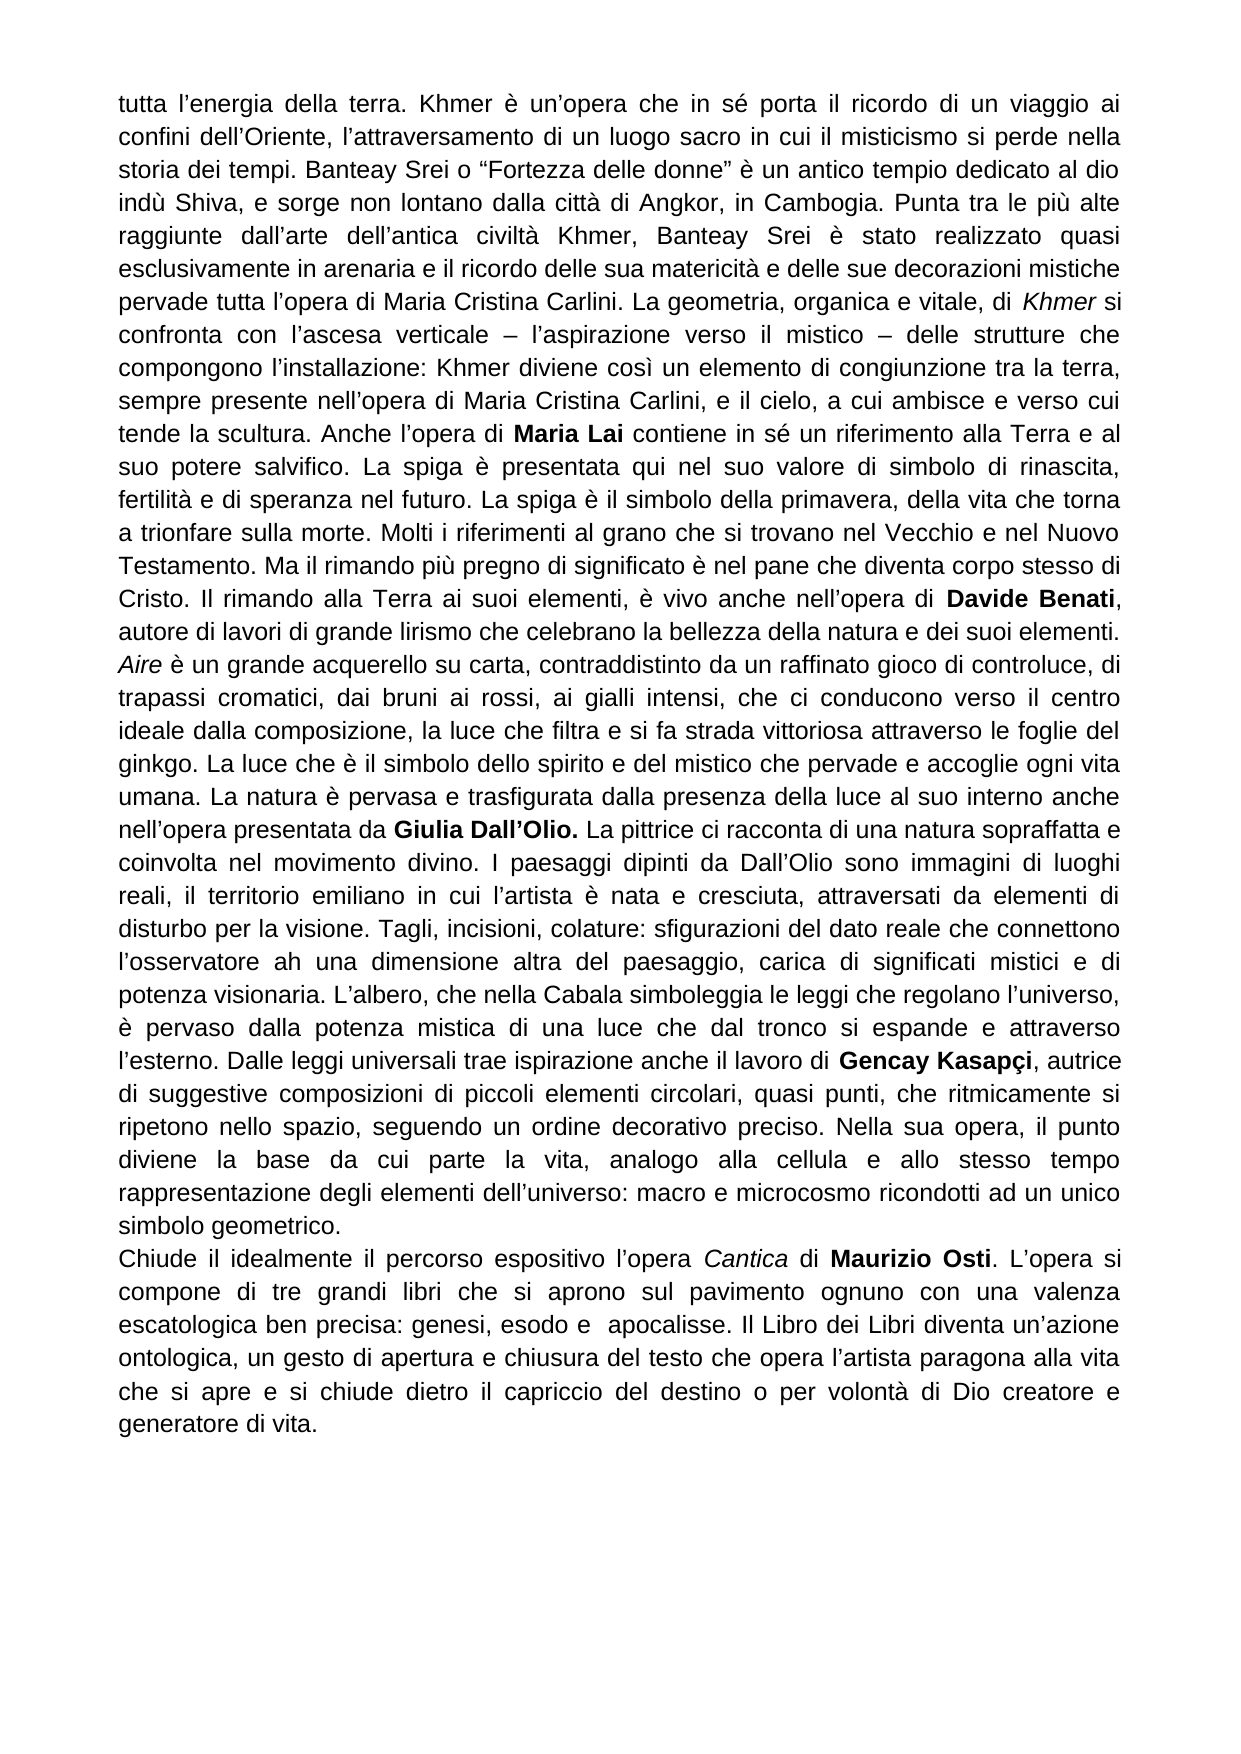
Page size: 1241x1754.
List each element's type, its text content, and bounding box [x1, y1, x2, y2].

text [118, 89, 1122, 1240]
text Chiude il idealmente il percorso espositivo l’opera Cantica di Maurizio Osti. L’opera si compone di tre grandi libri che si aprono sul pavimento ognuno con una valenza escatologica ben precisa: genesi, esodo e apocalisse. Il Libro dei Libri diventa un’azione ontologica, un gesto di apertura e chiusura del testo che opera l’artista paragona alla vita che si apre e si chiude dietro il capriccio del destino o per volontà di Dio creatore e generatore di vita. [118, 1244, 1122, 1438]
